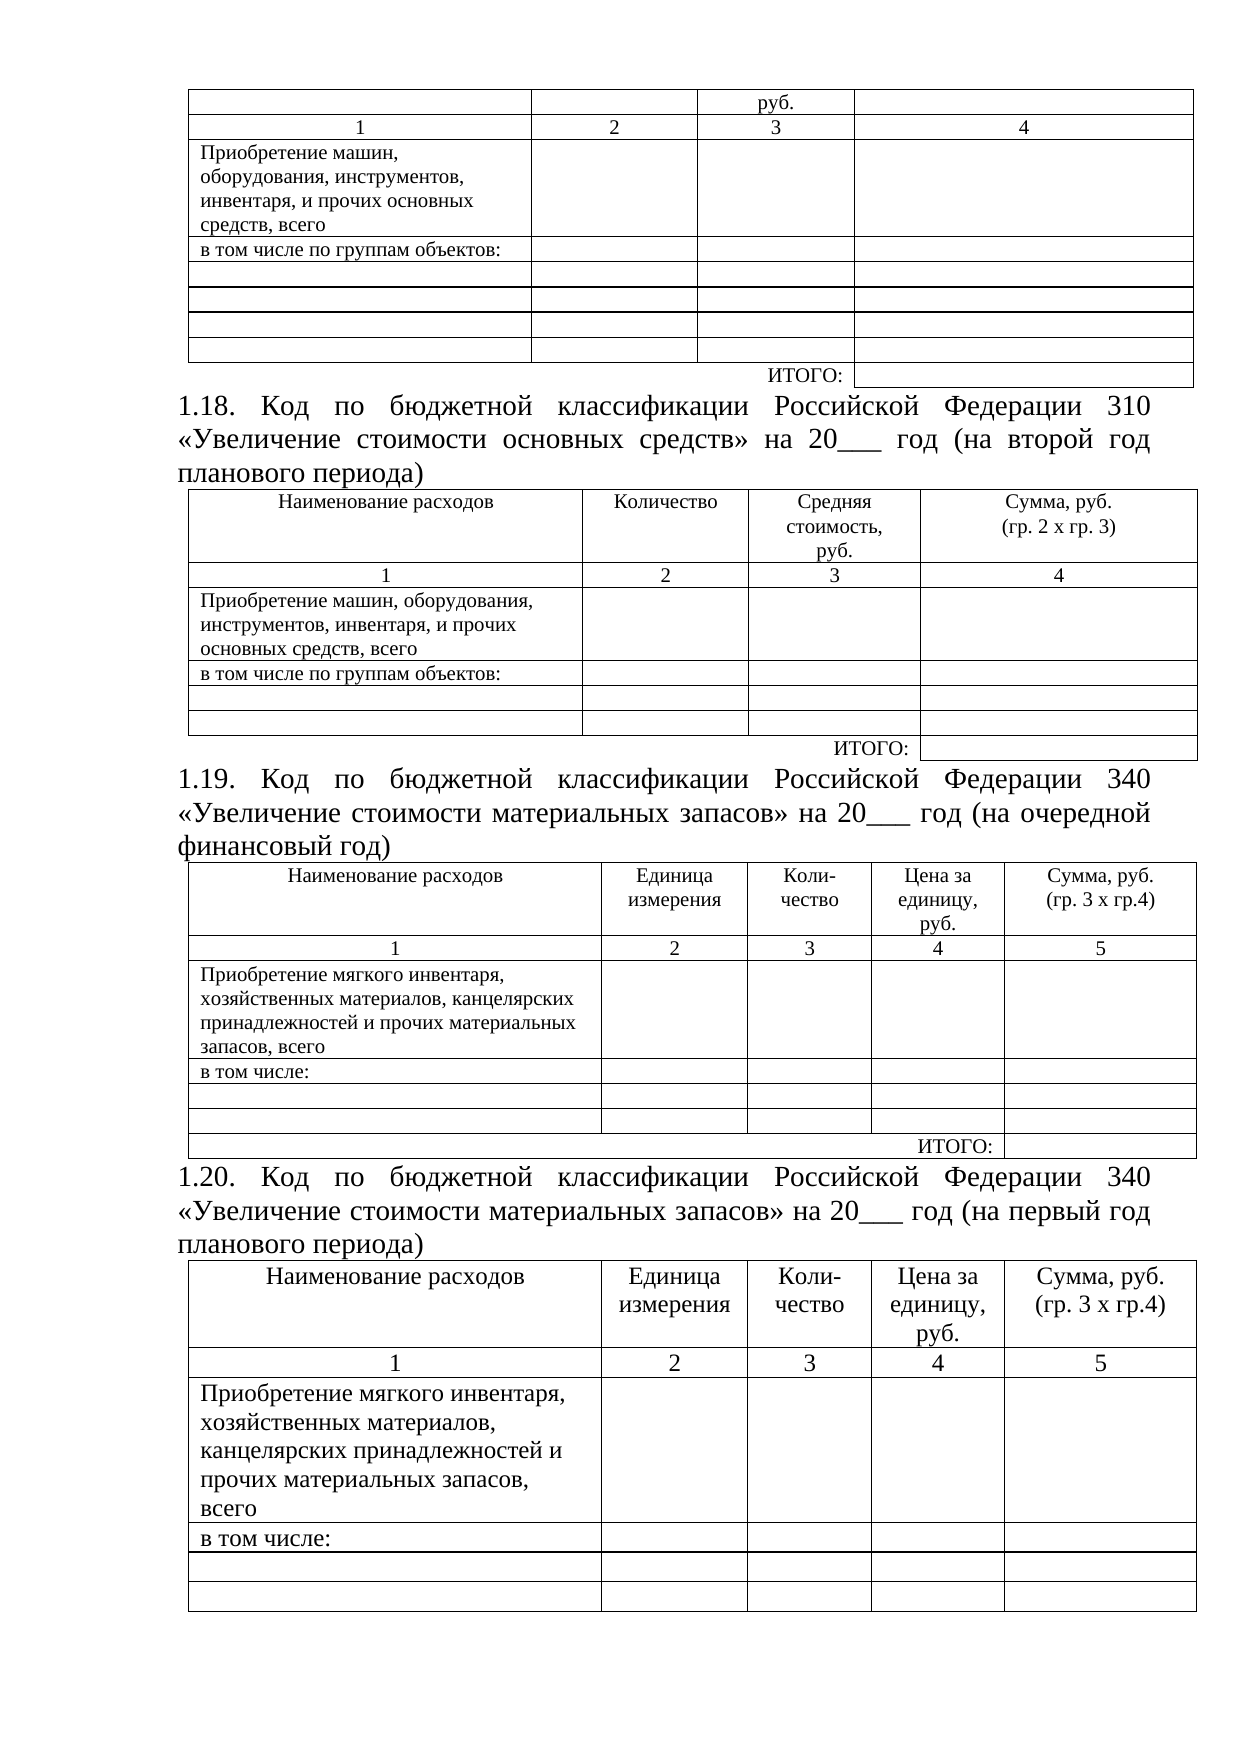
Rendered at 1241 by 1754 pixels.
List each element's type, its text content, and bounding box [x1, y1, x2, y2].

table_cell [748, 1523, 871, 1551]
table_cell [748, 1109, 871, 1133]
text 1.18. Код по бюджетной классификации Российской Федерации 310 «Увеличение стоимости основных средств» на 20___ год (на второй год планового периода) [177, 388, 1152, 488]
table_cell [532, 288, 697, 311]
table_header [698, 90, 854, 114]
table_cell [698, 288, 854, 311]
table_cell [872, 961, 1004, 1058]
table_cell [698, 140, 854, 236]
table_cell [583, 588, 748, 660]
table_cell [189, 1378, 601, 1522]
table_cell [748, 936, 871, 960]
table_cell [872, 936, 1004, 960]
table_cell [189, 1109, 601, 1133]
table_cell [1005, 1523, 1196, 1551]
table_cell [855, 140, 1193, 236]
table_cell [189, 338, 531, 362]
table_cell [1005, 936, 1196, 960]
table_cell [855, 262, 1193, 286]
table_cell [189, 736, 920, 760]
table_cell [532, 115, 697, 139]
text 1.20. Код по бюджетной классификации Российской Федерации 340 «Увеличение стоимости материальных запасов» на 20___ год (на первый год планового периода) [177, 1159, 1152, 1260]
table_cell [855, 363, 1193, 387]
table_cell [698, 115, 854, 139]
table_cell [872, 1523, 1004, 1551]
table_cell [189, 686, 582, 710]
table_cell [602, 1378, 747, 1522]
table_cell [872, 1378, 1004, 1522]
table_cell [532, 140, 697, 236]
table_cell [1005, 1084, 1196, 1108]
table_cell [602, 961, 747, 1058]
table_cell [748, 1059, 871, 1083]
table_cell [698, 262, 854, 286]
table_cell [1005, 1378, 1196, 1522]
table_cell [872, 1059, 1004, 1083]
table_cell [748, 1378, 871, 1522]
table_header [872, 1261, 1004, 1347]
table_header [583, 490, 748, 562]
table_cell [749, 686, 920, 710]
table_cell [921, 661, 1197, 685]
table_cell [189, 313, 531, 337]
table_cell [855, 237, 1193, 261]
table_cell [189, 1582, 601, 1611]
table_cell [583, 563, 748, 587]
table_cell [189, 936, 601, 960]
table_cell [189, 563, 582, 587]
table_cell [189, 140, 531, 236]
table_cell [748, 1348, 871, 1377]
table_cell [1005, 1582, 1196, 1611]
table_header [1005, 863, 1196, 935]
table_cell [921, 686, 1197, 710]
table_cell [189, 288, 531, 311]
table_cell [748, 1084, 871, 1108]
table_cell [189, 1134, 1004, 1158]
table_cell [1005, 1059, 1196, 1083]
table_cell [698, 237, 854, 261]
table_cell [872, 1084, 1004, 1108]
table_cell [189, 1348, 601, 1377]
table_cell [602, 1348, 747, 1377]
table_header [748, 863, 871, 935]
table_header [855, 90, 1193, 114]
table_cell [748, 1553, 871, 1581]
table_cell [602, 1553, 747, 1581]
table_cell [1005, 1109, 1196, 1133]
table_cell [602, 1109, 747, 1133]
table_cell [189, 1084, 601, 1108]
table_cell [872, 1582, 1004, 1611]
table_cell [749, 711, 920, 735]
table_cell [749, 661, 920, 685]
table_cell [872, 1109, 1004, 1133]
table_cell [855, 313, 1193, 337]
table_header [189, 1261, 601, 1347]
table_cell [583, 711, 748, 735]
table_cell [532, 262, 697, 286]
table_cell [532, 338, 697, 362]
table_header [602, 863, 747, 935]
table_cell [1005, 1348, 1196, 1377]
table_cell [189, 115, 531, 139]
text 1.19. Код по бюджетной классификации Российской Федерации 340 «Увеличение стоимости материальных запасов» на 20___ год (на очередной финансовый год) [177, 761, 1152, 862]
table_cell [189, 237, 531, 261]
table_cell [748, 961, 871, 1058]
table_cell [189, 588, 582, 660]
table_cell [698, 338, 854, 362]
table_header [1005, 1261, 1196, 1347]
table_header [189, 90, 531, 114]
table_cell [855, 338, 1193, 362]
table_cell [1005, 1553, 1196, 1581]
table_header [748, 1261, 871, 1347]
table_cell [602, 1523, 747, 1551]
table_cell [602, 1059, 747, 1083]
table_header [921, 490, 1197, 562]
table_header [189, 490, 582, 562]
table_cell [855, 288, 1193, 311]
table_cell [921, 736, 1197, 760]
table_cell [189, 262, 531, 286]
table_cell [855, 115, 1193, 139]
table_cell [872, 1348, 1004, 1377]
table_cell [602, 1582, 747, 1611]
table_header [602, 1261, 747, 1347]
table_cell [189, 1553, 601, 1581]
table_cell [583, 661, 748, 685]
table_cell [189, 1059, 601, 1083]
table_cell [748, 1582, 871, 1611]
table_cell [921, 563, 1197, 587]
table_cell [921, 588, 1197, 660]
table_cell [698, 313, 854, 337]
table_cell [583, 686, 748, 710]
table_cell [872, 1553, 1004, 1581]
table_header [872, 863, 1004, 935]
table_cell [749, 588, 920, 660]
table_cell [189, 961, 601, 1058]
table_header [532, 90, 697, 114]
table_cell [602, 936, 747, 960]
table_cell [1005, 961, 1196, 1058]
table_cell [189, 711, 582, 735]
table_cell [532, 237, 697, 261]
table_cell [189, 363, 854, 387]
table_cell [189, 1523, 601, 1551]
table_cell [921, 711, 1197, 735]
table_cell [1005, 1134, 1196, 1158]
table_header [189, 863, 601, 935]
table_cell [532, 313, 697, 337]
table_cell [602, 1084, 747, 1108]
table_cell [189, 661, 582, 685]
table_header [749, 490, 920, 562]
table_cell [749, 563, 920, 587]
